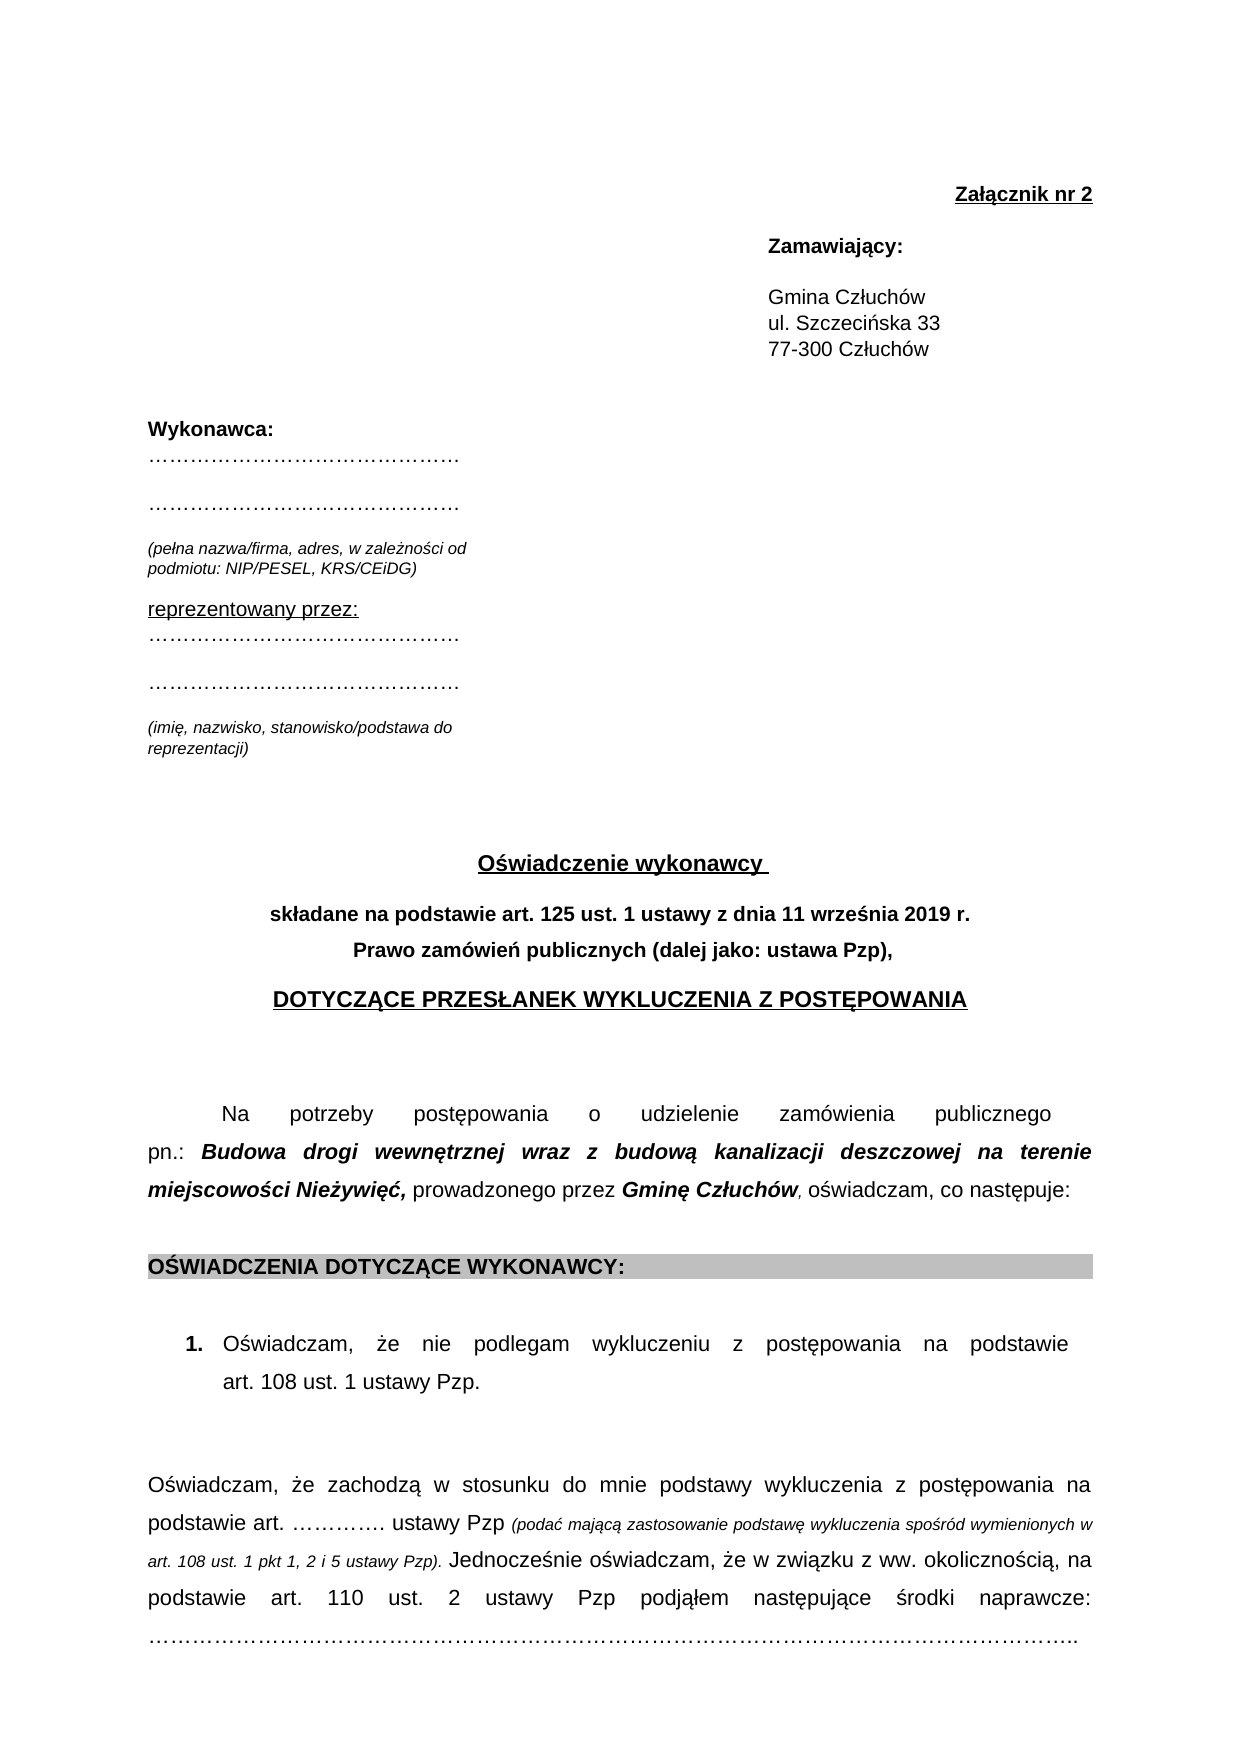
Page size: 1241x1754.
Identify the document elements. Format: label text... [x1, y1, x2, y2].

text (pełna nazwa/firma, adres, w zależności od podmiotu: NIP/PESEL, KRS/CEiDG) [148, 538, 472, 578]
text Oświadczenie wykonawcy [148, 849, 1093, 876]
text ……………………………………………………………………………… [148, 443, 472, 514]
text OŚWIADCZENIA DOTYCZĄCE WYKONAWCY: [148, 1254, 1093, 1279]
text Prawo zamówień publicznych (dalej jako: ustawa Pzp), [148, 937, 1093, 961]
text Załącznik nr 2 [694, 182, 1093, 206]
text (imię, nazwisko, stanowisko/podstawa do reprezentacji) [148, 718, 472, 758]
text ul. Szczecińska 33 [694, 311, 1093, 335]
text Gmina Człuchów [694, 285, 1093, 309]
text Na potrzeby postępowania o udzielenie zamówienia publicznego pn.: Budowa drogi wewnętrznej wraz z budową kanalizacji deszczowej na terenie miejscowości Nieżywięć, prowadzonego przez Gminę Człuchów, oświadczam, co następuje: [148, 1101, 1093, 1202]
text ……………………………………………………………………………… [148, 622, 472, 694]
text Wykonawca: [148, 417, 1093, 441]
text Oświadczam, że zachodzą w stosunku do mnie podstawy wykluczenia z postępowania na podstawie art. …………. ustawy Pzp (podać mającą zastosowanie podstawę wykluczenia spośród wymienionych w art. 108 ust. 1 pkt 1, 2 i 5 ustawy Pzp). Jednocześnie oświadczam, że w związku z ww. okolicznością, na podstawie art. 110 ust. 2 ustawy Pzp podjąłem następujące środki naprawcze: ……………………………………………………………………………………………………………….. [148, 1472, 1093, 1648]
text 77-300 Człuchów [694, 337, 1093, 361]
list Oświadczam, że nie podlegam wykluczeniu z postępowania na podstawie art. 108 ust. 1 ustawy Pzp. [185, 1331, 1093, 1394]
text składane na podstawie art. 125 ust. 1 ustawy z dnia 11 września 2019 r. [148, 902, 1093, 926]
text reprezentowany przez: [148, 596, 1093, 620]
text Zamawiający: [694, 233, 1093, 257]
text DOTYCZĄCE PRZESŁANEK WYKLUCZENIA Z POSTĘPOWANIA [148, 986, 1093, 1012]
